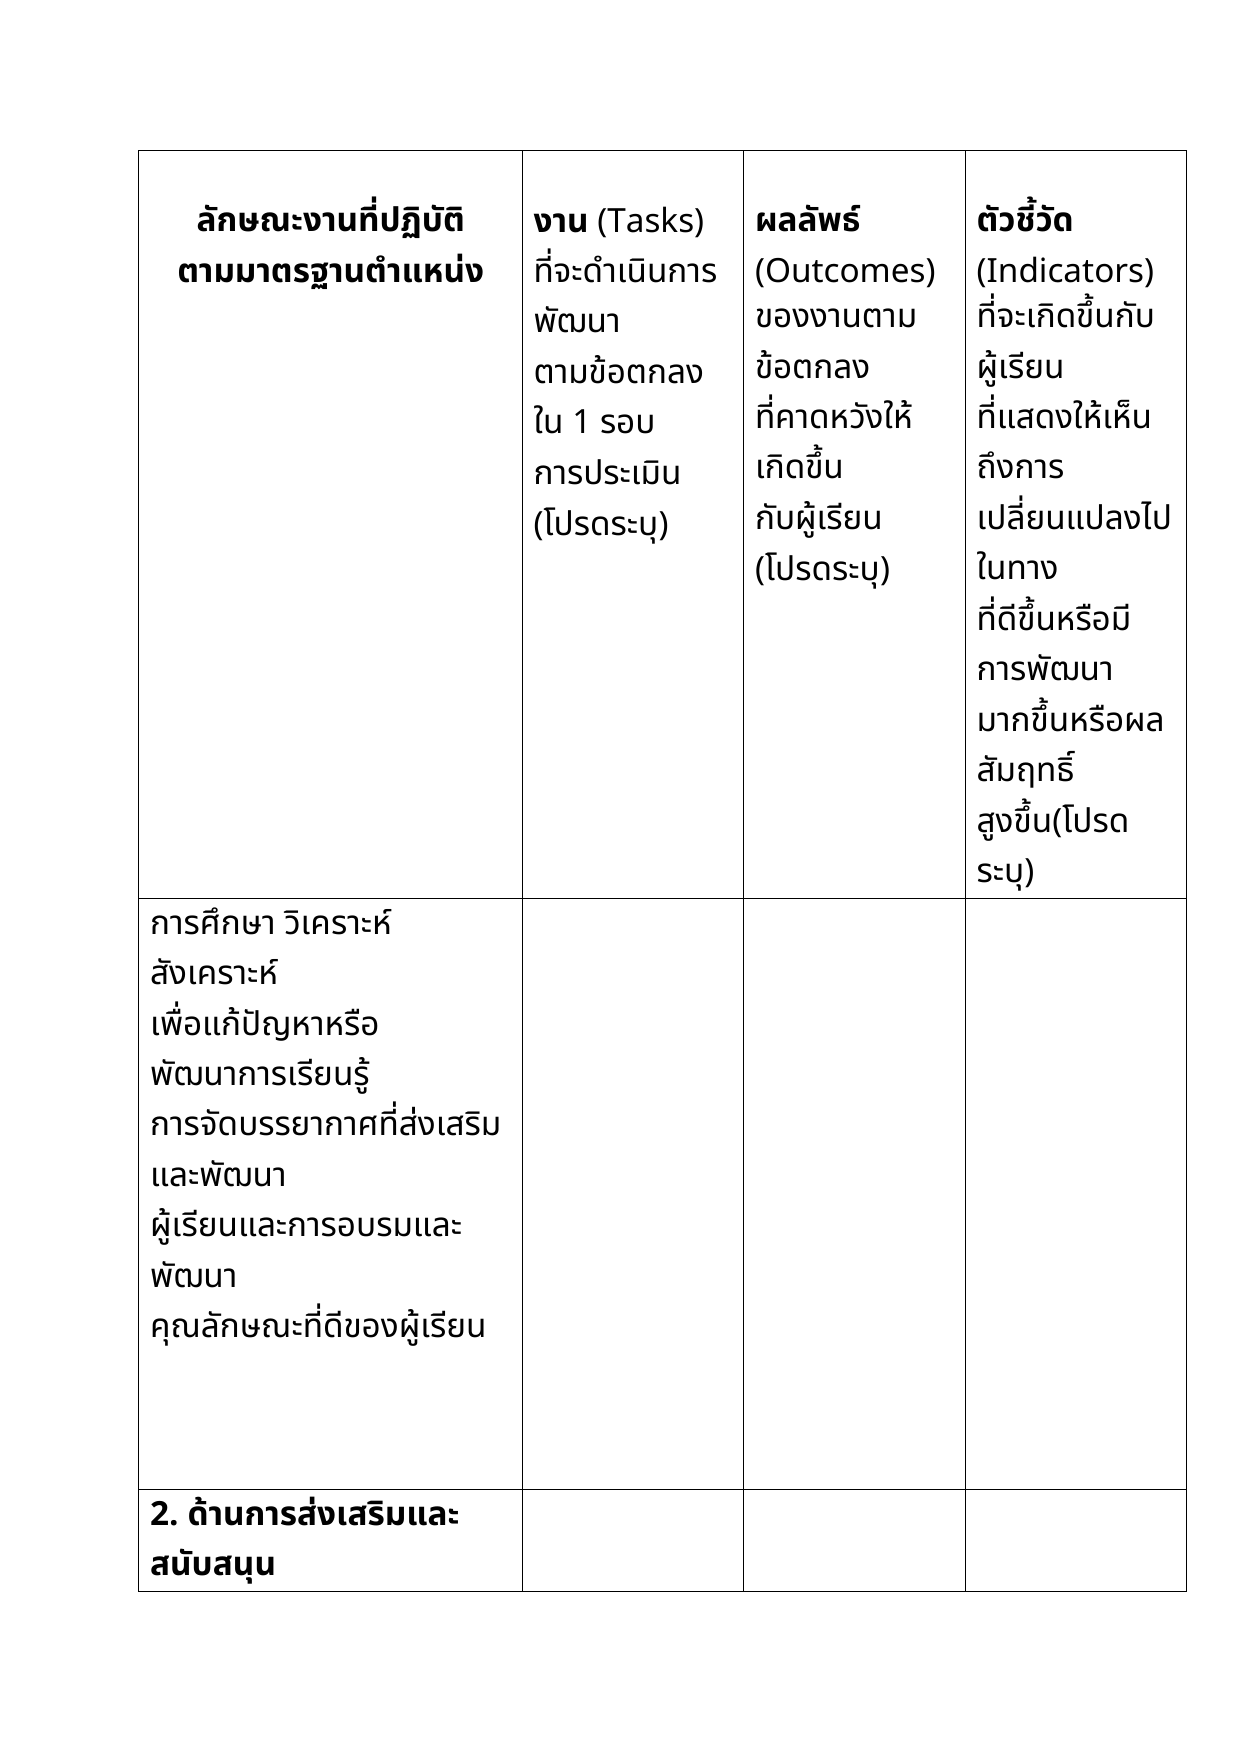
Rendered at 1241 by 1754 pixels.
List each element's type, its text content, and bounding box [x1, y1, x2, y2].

table_cell [744, 1490, 965, 1591]
table_header ลักษณะงานที่ปฏิบัติ ตามมาตรฐานตำแหน่ง [139, 151, 522, 898]
table_cell 1. ด้านการจัดการเรียนรู้ ลักษณะงานที่เสนอให้ครอบคลุมถึง การสร้างและหรือพัฒนาหลักสูตร การออกแบบการจัดการเรียนรู้ การจัดกิจกรรมการเรียนรู้ การสร้างและหรือพัฒนาสื่อ นวัตกรรม เทคโนโลยี และแหล่งเรียนรู้ การวัดและประเมินผลการจัดการเรียนรู้ การศึกษา วิเคราะห์ สังเคราะห์ เพื่อแก้ปัญหาหรือพัฒนาการเรียนรู้ การจัดบรรยากาศที่ส่งเสริมและพัฒนา ผู้เรียนและการอบรมและพัฒนา คุณลักษณะที่ดีของผู้เรียน [139, 899, 522, 1489]
table_header ผลลัพธ์ (Outcomes) ของงานตามข้อตกลง ที่คาดหวังให้เกิดขึ้น กับผู้เรียน (โปรดระบุ) [744, 151, 965, 898]
table_cell [523, 899, 743, 1489]
table_cell [966, 899, 1186, 1489]
table_cell [966, 1490, 1186, 1591]
table_header งาน (Tasks) ที่จะดำเนินการพัฒนา ตามข้อตกลงใน 1 รอบ การประเมิน (โปรดระบุ) [523, 151, 743, 898]
table_cell [744, 899, 965, 1489]
table_header ตัวชี้วัด (Indicators) ที่จะเกิดขึ้นกับผู้เรียน ที่แสดงให้เห็นถึงการเปลี่ยนแปลงไปในทาง ที่ดีขึ้นหรือมีการพัฒนา มากขึ้นหรือผลสัมฤทธิ์ สูงขึ้น(โปรดระบุ) [966, 151, 1186, 898]
table_cell [523, 1490, 743, 1591]
table_cell 2. ด้านการส่งเสริมและสนับสนุน การจัดการเรียนรู้ ลักษณะงานที่เสนอให้ครอบคลุมถึง การจัดทำข้อมูลสารสนเทศของผู้เรียน และรายวิชา การดำเนินการตามระบบ ดูแลช่วยเหลือผู้เรียน การปฏิบัติงานวิชาการและงานอื่น ๆ ของสถานศึกษา และการประสานความร่วมมือกับผู้ปกครอง ภาคีเครือข่าย และหรือสถานประกอบการ [139, 1490, 522, 1591]
